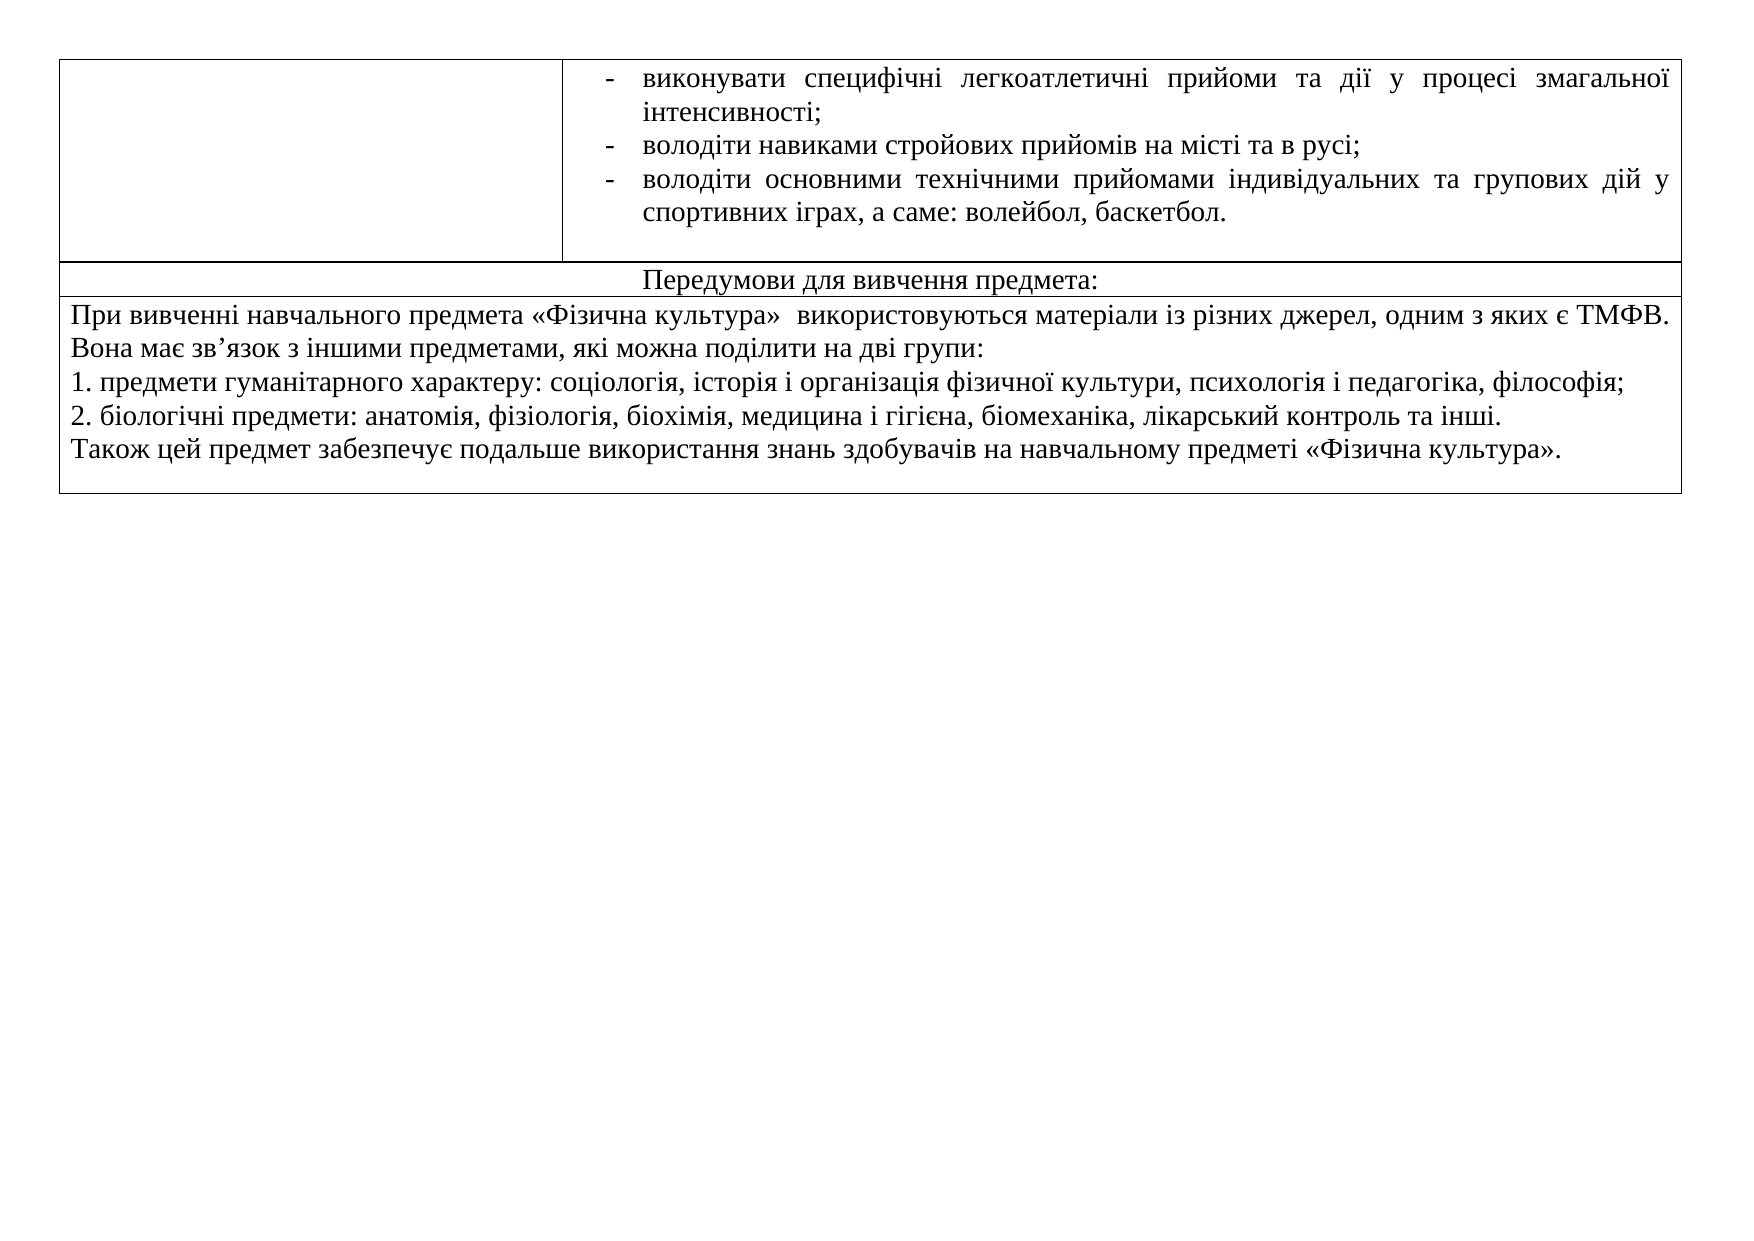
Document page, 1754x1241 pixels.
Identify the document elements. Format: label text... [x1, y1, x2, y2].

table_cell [60, 60, 562, 261]
table_cell При вивченні навчального предмета «Фізична культура» використовуються матеріали із різних джерел, одним з яких є ТМФВ. Вона має зв’язок з іншими предметами, які можна поділити на дві групи: 1. предмети гуманітарного характеру: соціологія, історія і організація фізичної культури, психологія і педагогіка, філософія; 2. біологічні предмети: анатомія, фізіологія, біохімія, медицина і гігієна, біомеханіка, лікарський контроль та інші. Також цей предмет забезпечує подальше використання знань здобувачів на навчальному предметі «Фізична культура». [60, 297, 1681, 493]
table_cell Передумови для вивчення предмета: [60, 263, 1681, 296]
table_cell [563, 60, 1681, 261]
